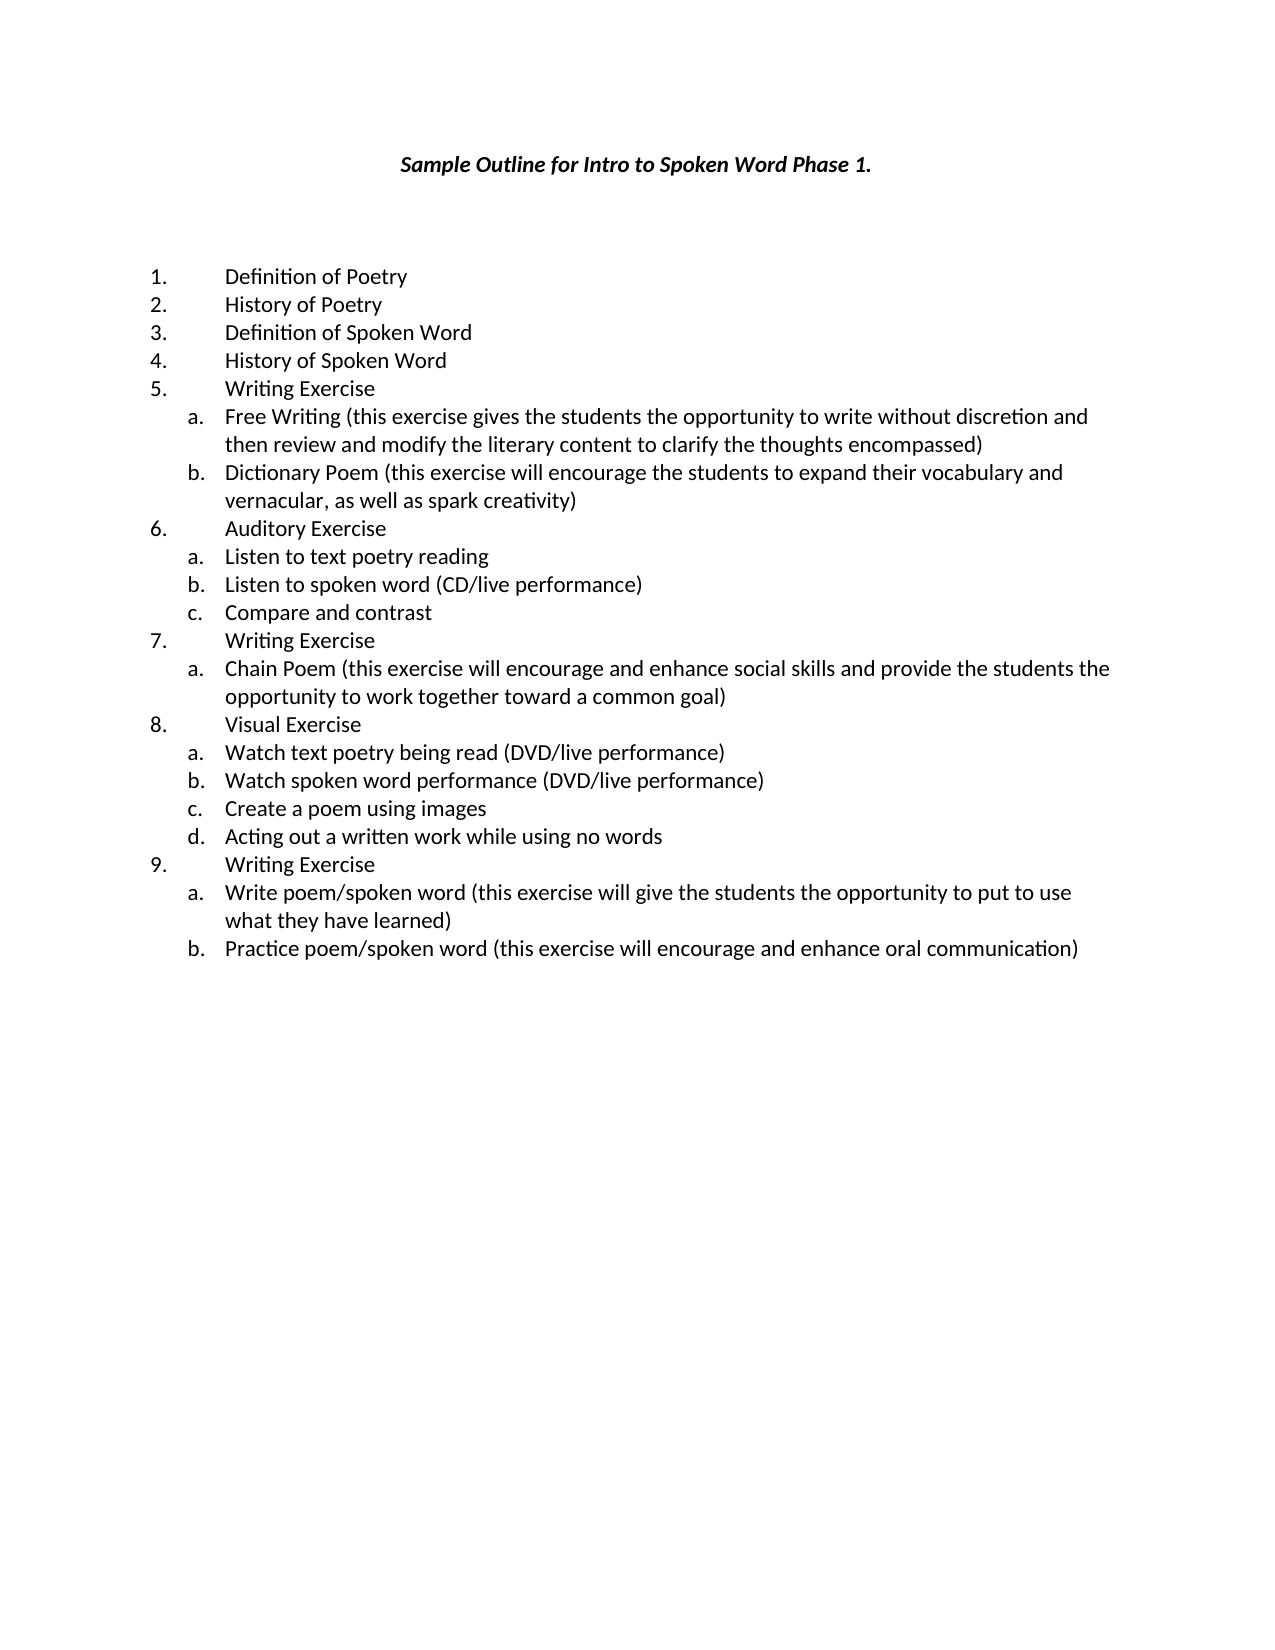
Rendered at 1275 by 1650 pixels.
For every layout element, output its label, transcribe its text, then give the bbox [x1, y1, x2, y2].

list Watch spoken word performance (DVD/live performance) [187, 766, 1125, 794]
list Acting out a written work while using no words [187, 822, 1125, 851]
list Dictionary Poem (this exercise will encourage the students to expand their vocabulary and vernacular, as well as spark creativity) [187, 458, 1125, 514]
text 4. History of Spoken Word [150, 346, 1125, 374]
text 9. Writing Exercise [150, 851, 1125, 878]
list Watch text poetry being read (DVD/live performance) [187, 738, 1125, 766]
list Listen to spoken word (CD/live performance) [187, 570, 1125, 598]
list Create a poem using images [187, 794, 1125, 822]
text 1. Definition of Poetry [150, 262, 1125, 290]
list Compare and contrast [187, 598, 1125, 626]
list Write poem/spoken word (this exercise will give the students the opportunity to put to use what they have learned) [187, 878, 1125, 934]
text Sample Outline for Intro to Spoken Word Phase 1. [150, 150, 1125, 178]
list Practice poem/spoken word (this exercise will encourage and enhance oral communication) [187, 934, 1125, 963]
text 3. Definition of Spoken Word [150, 318, 1125, 346]
list Listen to text poetry reading [187, 542, 1125, 570]
text 7. Writing Exercise [150, 626, 1125, 654]
text 6. Auditory Exercise [150, 514, 1125, 542]
list Free Writing (this exercise gives the students the opportunity to write without discretion and then review and modify the literary content to clarify the thoughts encompassed) [187, 402, 1125, 458]
text 2. History of Poetry [150, 290, 1125, 318]
list Chain Poem (this exercise will encourage and enhance social skills and provide the students the opportunity to work together toward a common goal) [187, 654, 1125, 710]
text 8. Visual Exercise [150, 710, 1125, 738]
text 5. Writing Exercise [150, 374, 1125, 402]
